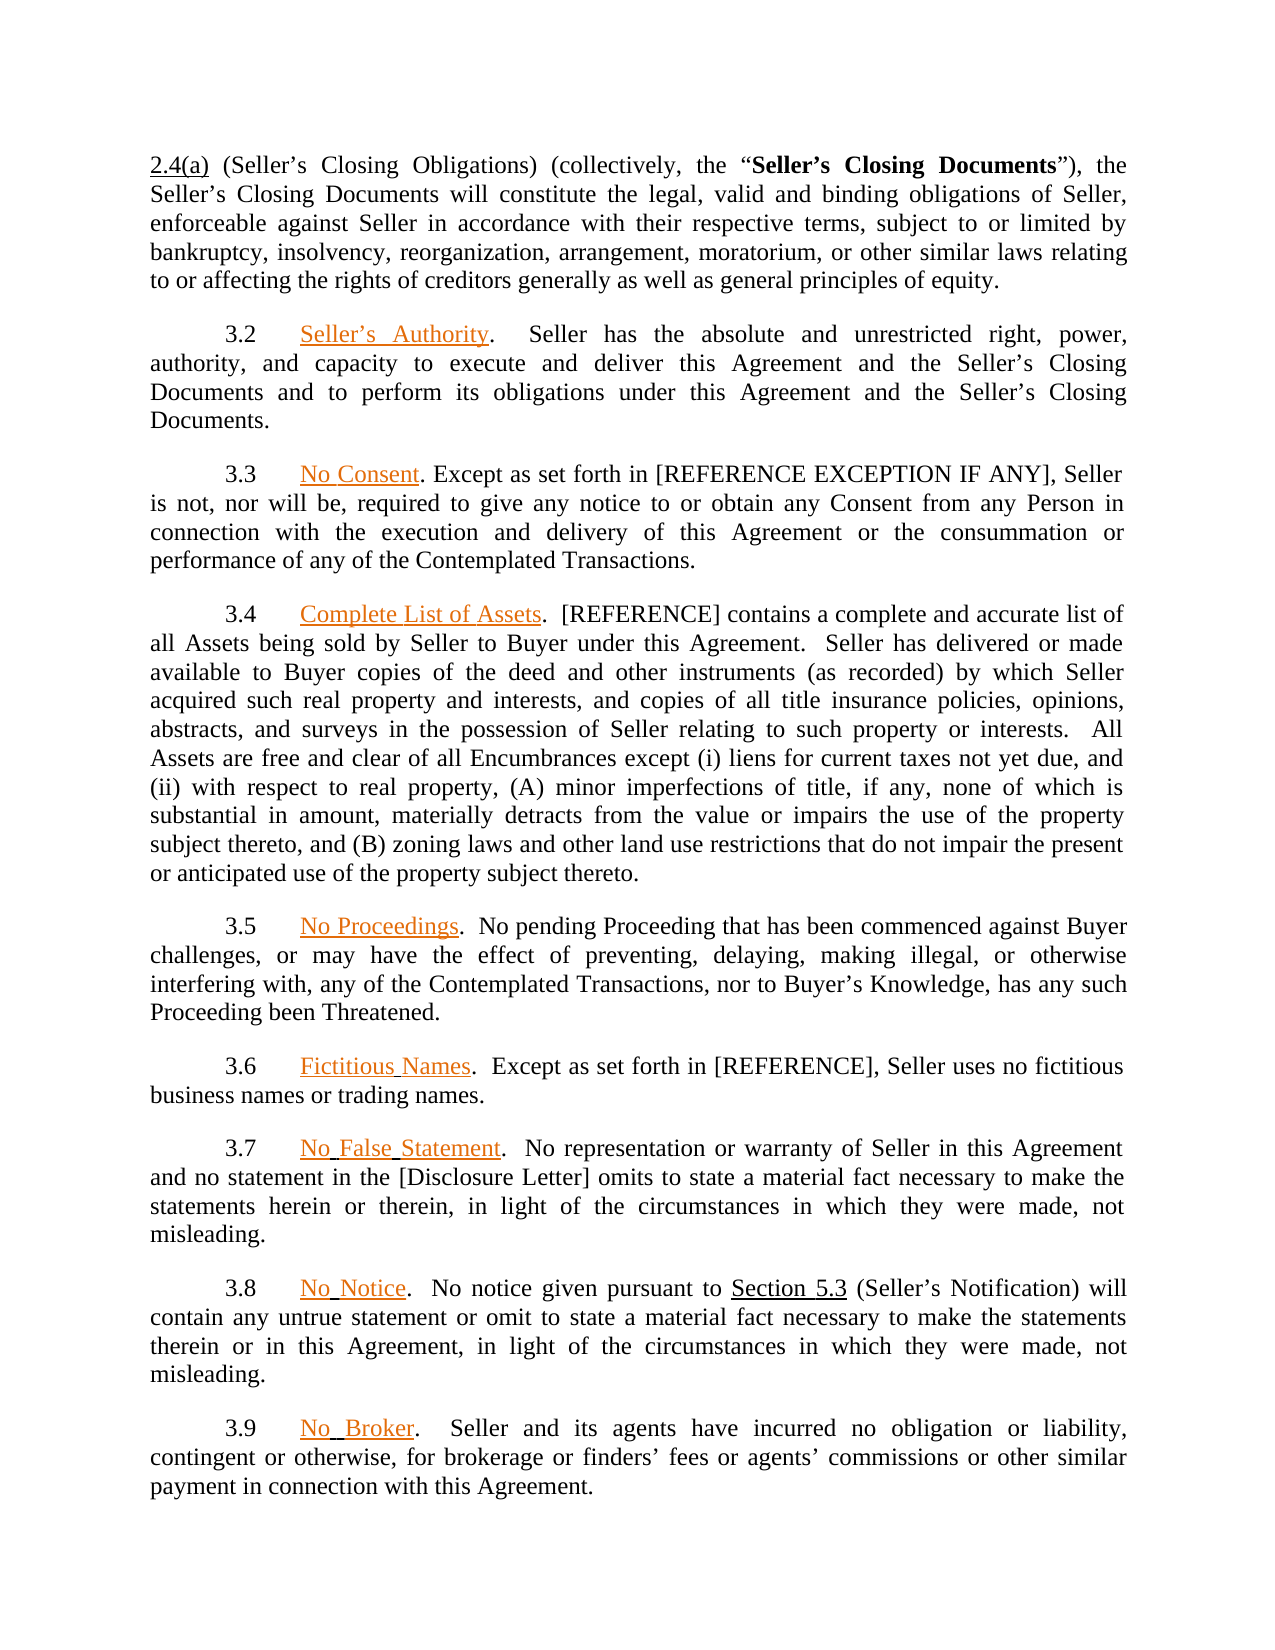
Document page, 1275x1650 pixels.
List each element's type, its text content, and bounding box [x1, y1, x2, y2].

text 2.4(a) (Seller’s Closing Obligations) (collectively, the “Seller’s Closing Documents”), the Seller’s Closing Documents will constitute the legal, valid and binding obligations of Seller, enforceable against Seller in accordance with their respective terms, subject to or limited by bankruptcy, insolvency, reorganization, arrangement, moratorium, or other similar laws relating to or affecting the rights of creditors generally as well as general principles of equity. [150, 151, 1127, 294]
text 3.6 Fictitious Names. Except as set forth in [REFERENCE], Seller uses no fictitious business names or trading names. [150, 1051, 1131, 1108]
text 3.2 Seller’s Authority. Seller has the absolute and unrestricted right, power, authority, and capacity to execute and deliver this Agreement and the Seller’s Closing Documents and to perform its obligations under this Agreement and the Seller’s Closing Documents. [150, 319, 1127, 434]
text 3.3 No Consent. Except as set forth in [REFERENCE EXCEPTION IF ANY], Seller is not, nor will be, required to give any notice to or obtain any Consent from any Person in connection with the execution and delivery of this Agreement or the consummation or performance of any of the Contemplated Transactions. [150, 459, 1131, 574]
text 3.4 Complete List of Assets. [REFERENCE] contains a complete and accurate list of all Assets being sold by Seller to Buyer under this Agreement. Seller has delivered or made available to Buyer copies of the deed and other instruments (as recorded) by which Seller acquired such real property and interests, and copies of all title insurance policies, opinions, abstracts, and surveys in the possession of Seller relating to such property or interests. All Assets are free and clear of all Encumbrances except (i) liens for current taxes not yet due, and (ii) with respect to real property, (A) minor imperfections of title, if any, none of which is substantial in amount, materially detracts from the value or impairs the use of the property subject thereto, and (B) zoning laws and other land use restrictions that do not impair the present or anticipated use of the property subject thereto. [150, 599, 1132, 887]
text 3.7 No False Statement. No representation or warranty of Seller in this Agreement and no statement in the [Disclosure Letter] omits to state a material fact necessary to make the statements herein or therein, in light of the circumstances in which they were made, not misleading. [150, 1133, 1131, 1248]
text 3.9 No Broker. Seller and its agents have incurred no obligation or liability, contingent or otherwise, for brokerage or finders’ fees or agents’ commissions or other similar payment in connection with this Agreement. [150, 1413, 1127, 1499]
text 3.8 No Notice. No notice given pursuant to Section 5.3 (Seller’s Notification) will contain any untrue statement or omit to state a material fact necessary to make the statements therein or in this Agreement, in light of the circumstances in which they were made, not misleading. [150, 1273, 1127, 1388]
text 3.5 No Proceedings. No pending Proceeding that has been commenced against Buyer challenges, or may have the effect of preventing, delaying, making illegal, or otherwise interfering with, any of the Contemplated Transactions, nor to Buyer’s Knowledge, has any such Proceeding been Threatened. [150, 912, 1127, 1026]
